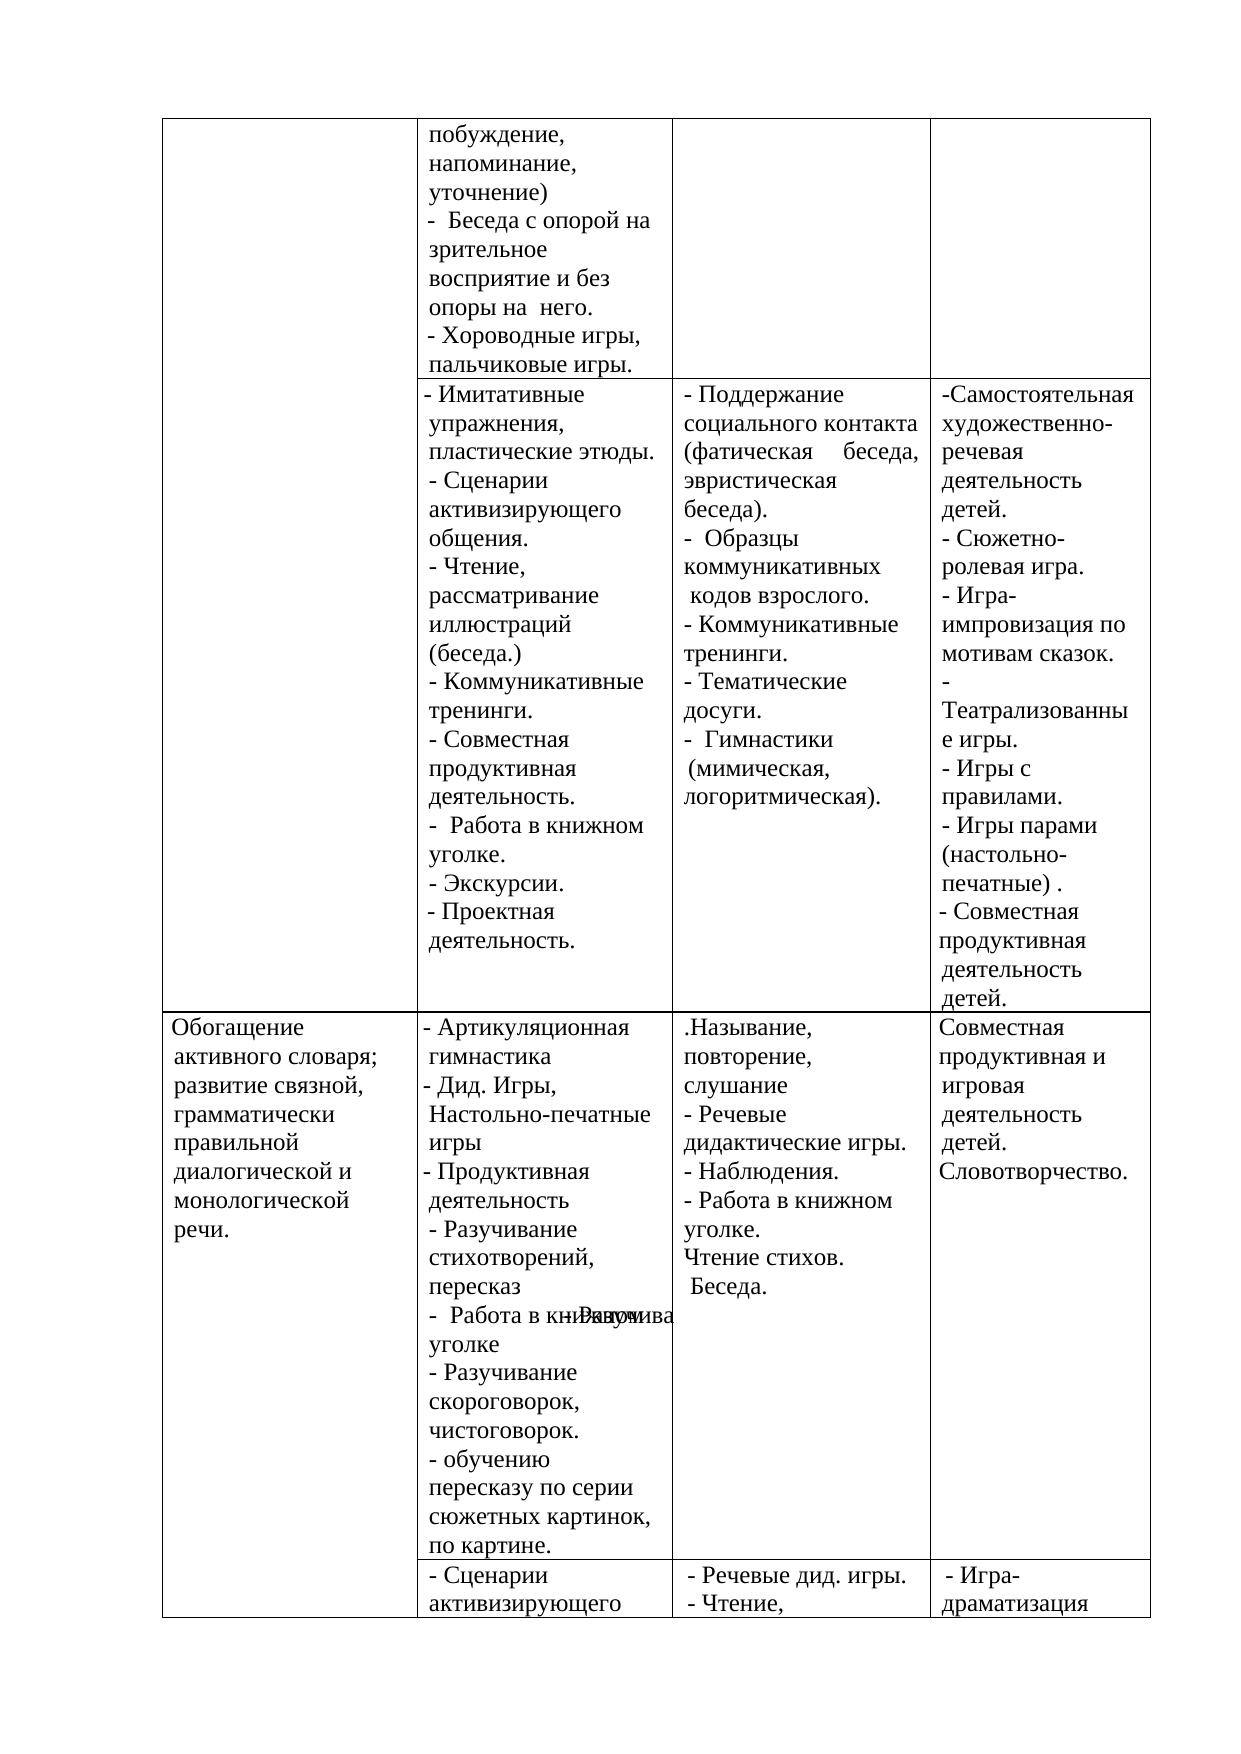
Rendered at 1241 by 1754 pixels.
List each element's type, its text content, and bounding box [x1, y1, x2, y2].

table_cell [931, 1560, 1150, 1617]
table_cell Совместная продуктивная и игровая деятельность детей. Словотворчество. [931, 1013, 1150, 1559]
table_cell .Называние, повторение, слушание - Речевые дидактические игры. - Наблюдения. - Работа в книжном уголке. Чтение стихов. Беседа. - Разучива [673, 1013, 930, 1559]
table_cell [931, 119, 1150, 378]
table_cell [418, 119, 672, 378]
table_cell - Артикуляционная гимнастика - Дид. Игры, Настольно-печатные игры - Продуктивная деятельность - Разучивание стихотворений, пересказ - Работа в книжном уголке - Разучивание скороговорок, чистоговорок. - обучению пересказу по серии сюжетных картинок, по картине. [418, 1013, 672, 1559]
table_cell - Поддержание социального контакта (фатическая беседа, эвристическая беседа). - Образцы коммуникативных кодов взрослого. - Коммуникативные тренинги. - Тематические досуги. - Гимнастики (мимическая, логоритмическая). [673, 379, 930, 1011]
table_cell Обогащение активного словаря; развитие связной, грамматически правильной диалогической и монологической речи. [163, 1013, 417, 1617]
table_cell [163, 119, 417, 1011]
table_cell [673, 119, 930, 378]
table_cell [673, 1560, 930, 1617]
table_cell -Самостоятельная художественно-речевая деятельность детей. - Сюжетно-ролевая игра. - Игра- импровизация по мотивам сказок. - Театрализованные игры. - Игры с правилами. - Игры парами (настольно-печатные) . - Совместная продуктивная деятельность детей. [931, 379, 1150, 1011]
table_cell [418, 1560, 672, 1617]
table_cell - Имитативные упражнения, пластические этюды. - Сценарии активизирующего общения. - Чтение, рассматривание иллюстраций (беседа.) - Коммуникативные тренинги. - Совместная продуктивная деятельность. - Работа в книжном уголке. - Экскурсии. - Проектная деятельность. [418, 379, 672, 1011]
